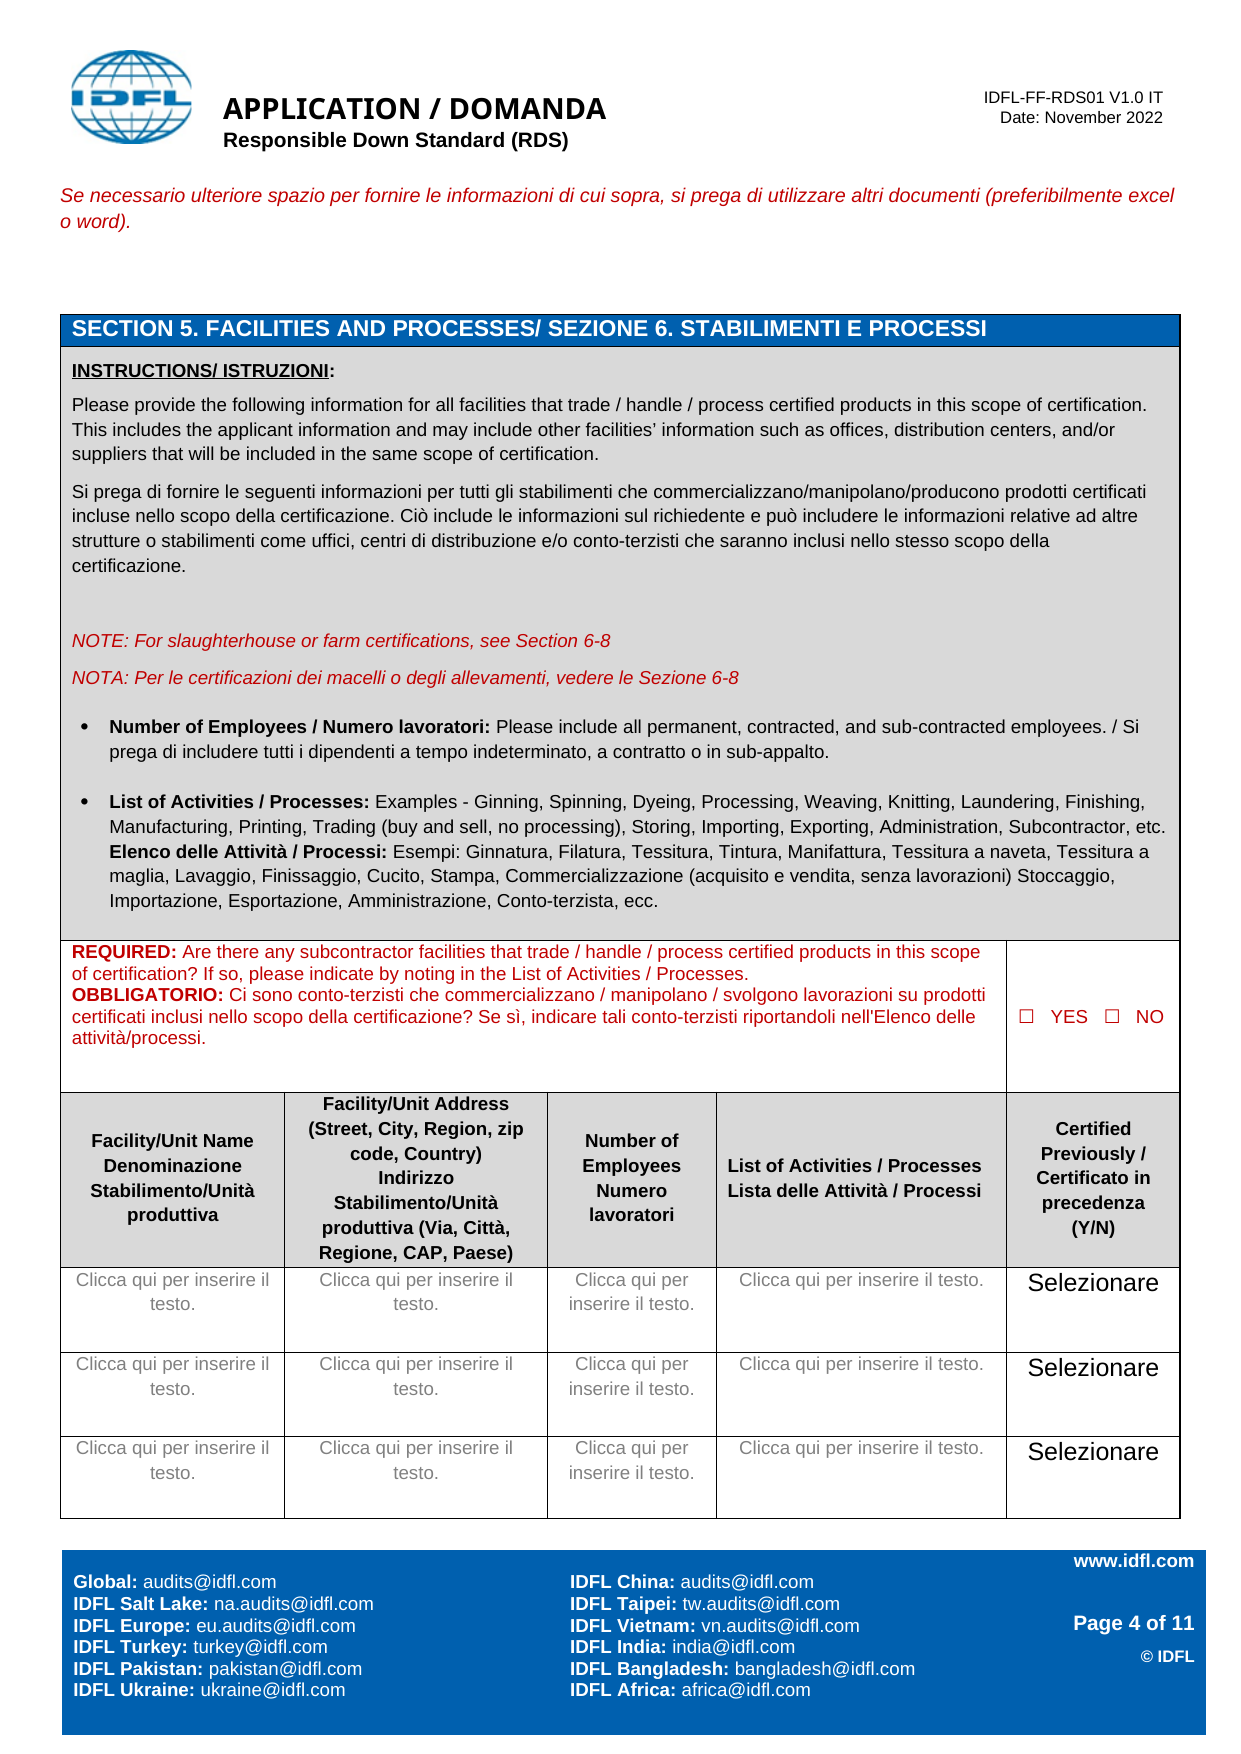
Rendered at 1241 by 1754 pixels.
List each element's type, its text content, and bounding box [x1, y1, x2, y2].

table_cell YES NO [1007, 941, 1179, 1092]
text Se necessario ulteriore spazio per fornire le informazioni di cui sopra, si prega di utilizzare altri documenti (preferibilmente excel o word). [60, 184, 1180, 233]
table_cell INSTRUCTIONS/ ISTRUZIONI: Please provide the following information for all facilities that trade / handle / process certified products in this scope of certification. This includes the applicant information and may include other facilities’ information such as offices, distribution centers, and/or suppliers that will be included in the same scope of certification. Si prega di fornire le seguenti informazioni per tutti gli stabilimenti che commercializzano/manipolano/producono prodotti certificati incluse nello scopo della certificazione. Ciò include le informazioni sul richiedente e può includere le informazioni relative ad altre strutture o stabilimenti come uffici, centri di distribuzione e/o conto-terzisti che saranno inclusi nello stesso scopo della certificazione. NOTE: For slaughterhouse or farm certifications, see Section 6-8 NOTA: Per le certificazioni dei macelli o degli allevamenti, vedere le Sezione 6-8 Number of Employees / Numero lavoratori: Please include all permanent, contracted, and sub-contracted employees. / Si prega di includere tutti i dipendenti a tempo indeterminato, a contratto o in sub-appalto. List of Activities / Processes: Examples - Ginning, Spinning, Dyeing, Processing, Weaving, Knitting, Laundering, Finishing, Manufacturing, Printing, Trading (buy and sell, no processing), Storing, Importing, Exporting, Administration, Subcontractor, etc. Elenco delle Attività / Processi: Esempi: Ginnatura, Filatura, Tessitura, Tintura, Manifattura, Tessitura a naveta, Tessitura a maglia, Lavaggio, Finissaggio, Cucito, Stampa, Commercializzazione (acquisito e vendita, senza lavorazioni) Stoccaggio, Importazione, Esportazione, Amministrazione, Conto-terzista, ecc. [61, 347, 1179, 940]
table_cell List of Activities / Processes Lista delle Attività / Processi [717, 1093, 1006, 1267]
table_cell Certified Previously / Certificato in precedenza (Y/N) [1007, 1093, 1179, 1267]
table_cell Facility/Unit Address (Street, City, Region, zip code, Country) Indirizzo Stabilimento/Unità produttiva (Via, Città, Regione, CAP, Paese) [285, 1093, 547, 1267]
table_header SECTION 5. FACILITIES AND PROCESSES/ SEZIONE 6. STABILIMENTI E PROCESSI [61, 315, 1179, 346]
table_cell REQUIRED: Are there any subcontractor facilities that trade / handle / process certified products in this scope of certification? If so, please indicate by noting in the List of Activities / Processes. OBBLIGATORIO: Ci sono conto-terzisti che commercializzano / manipolano / svolgono lavorazioni su prodotti certificati inclusi nello scopo della certificazione? Se sì, indicare tali conto-terzisti riportandoli nell'Elenco delle attività/processi. [61, 941, 1006, 1092]
table_cell Number of Employees Numero lavoratori [548, 1093, 716, 1267]
table_cell Facility/Unit Name Denominazione Stabilimento/Unità produttiva [61, 1093, 284, 1267]
picture [71, 50, 192, 144]
